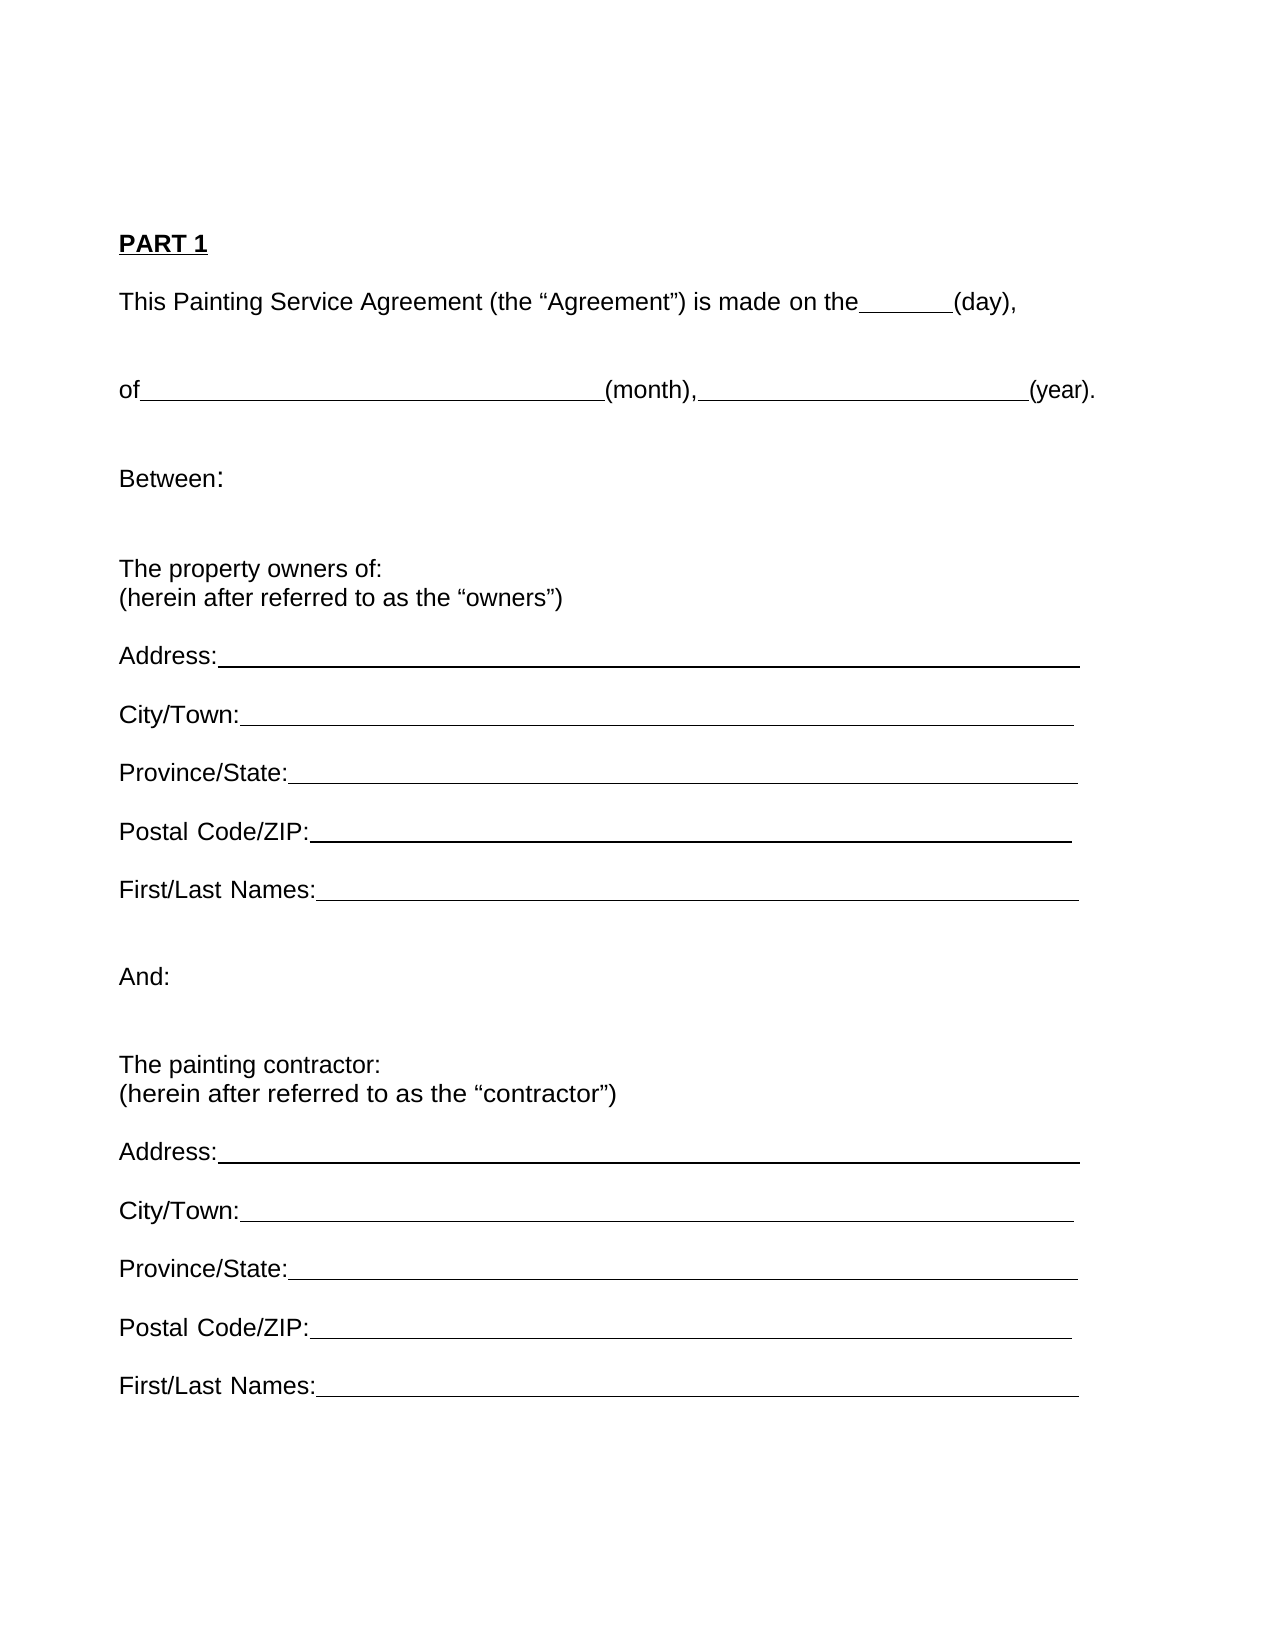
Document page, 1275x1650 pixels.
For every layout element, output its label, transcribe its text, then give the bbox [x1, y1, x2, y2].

text Postal Code/ZIP: [119, 816, 1154, 845]
text Address: [119, 1137, 1154, 1166]
text First/Last Names: [119, 1371, 1154, 1400]
text The property owners of: [119, 554, 1154, 583]
subtitle PART 1 [119, 229, 1154, 258]
text (herein after referred to as the “owners”) [119, 583, 1154, 612]
text City/Town: [119, 700, 1154, 728]
text City/Town: [119, 1196, 1154, 1224]
text Address: [119, 641, 1154, 670]
text Postal Code/ZIP: [119, 1313, 1154, 1341]
text First/Last Names: [119, 875, 1154, 904]
text Province/State: [119, 1254, 1154, 1283]
text of (month), (year). Between: [119, 326, 1104, 506]
text And: [119, 962, 1154, 991]
text Province/State: [119, 758, 1154, 787]
text This Painting Service Agreement (the “Agreement”) is made on the (day), [119, 287, 1154, 316]
text The painting contractor: [119, 1050, 1154, 1079]
text (herein after referred to as the “contractor”) [119, 1079, 1154, 1108]
